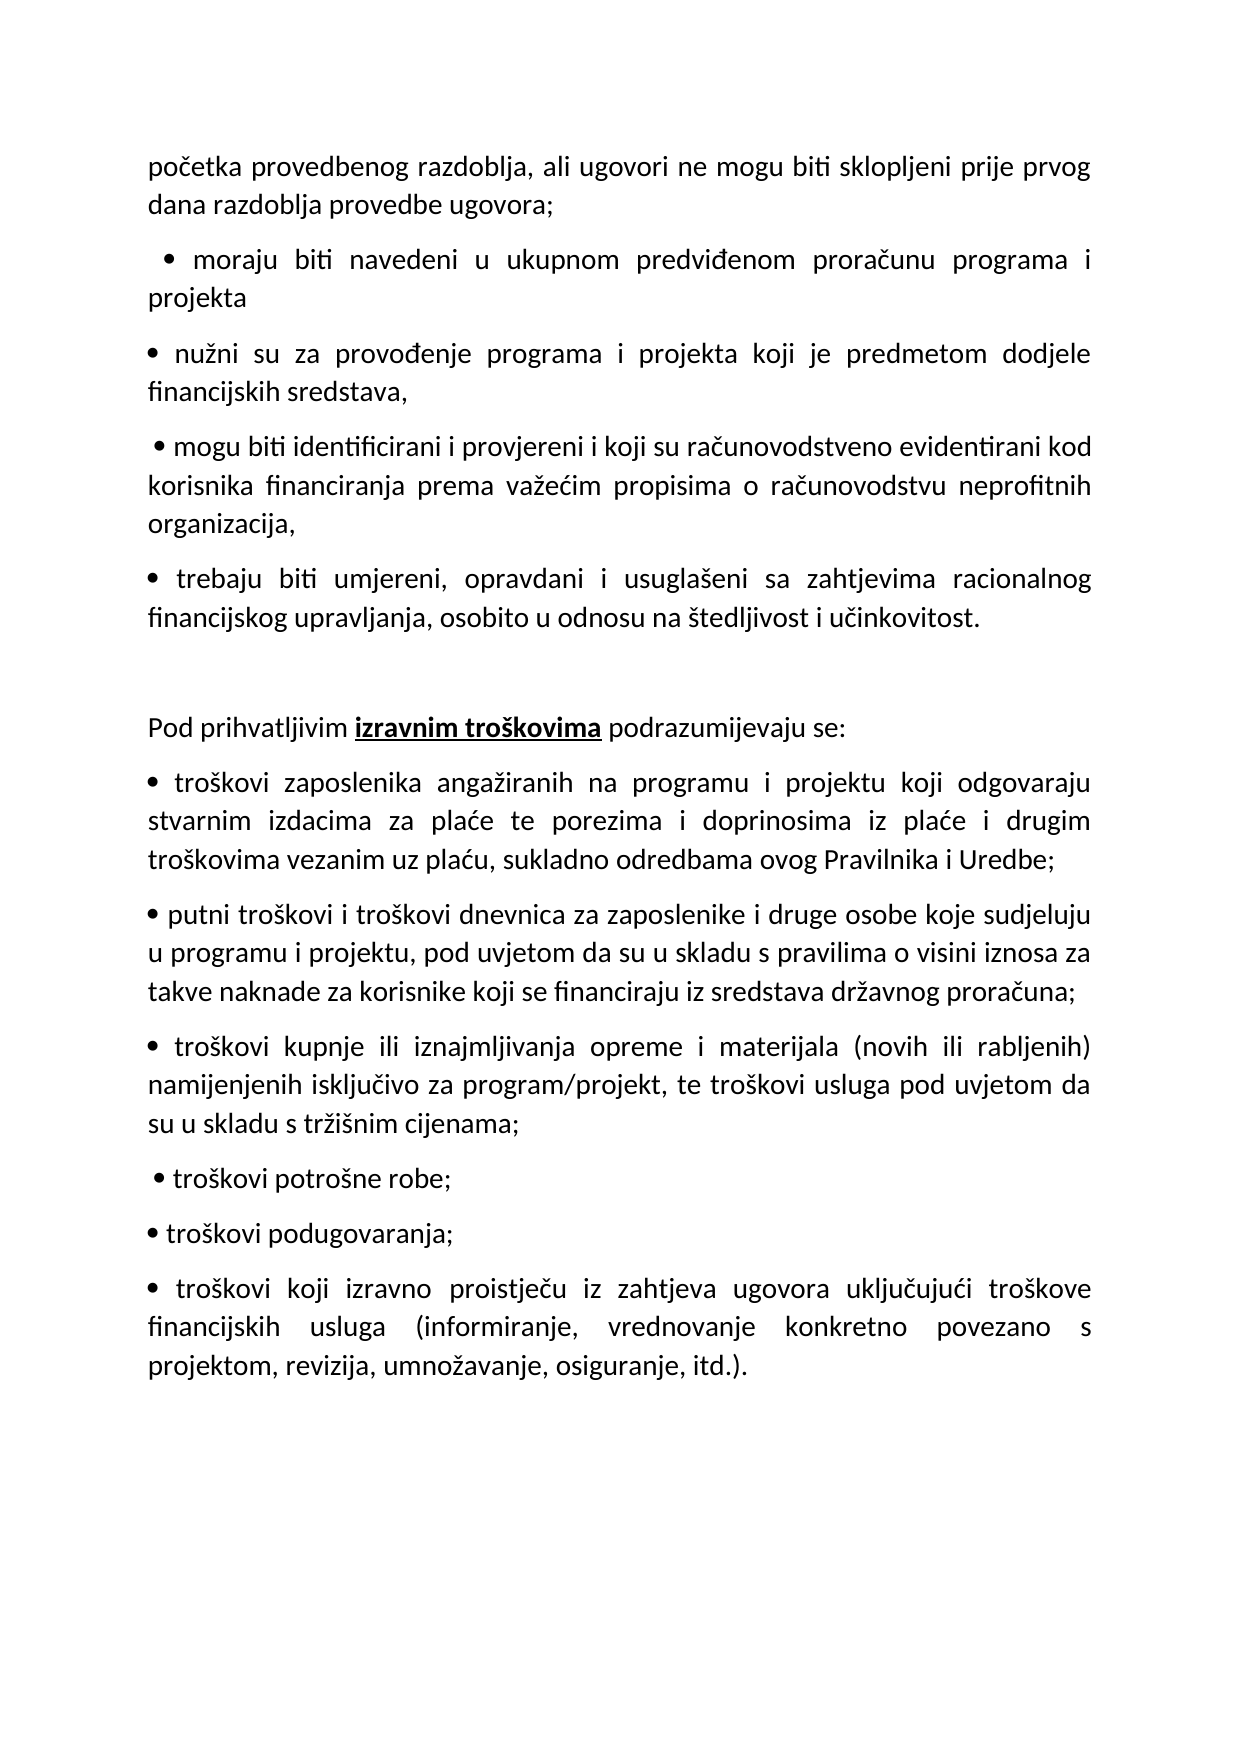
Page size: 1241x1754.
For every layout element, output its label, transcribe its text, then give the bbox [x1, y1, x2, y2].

text putni troškovi i troškovi dnevnica za zaposlenike i druge osobe koje sudjeluju u programu i projektu, pod uvjetom da su u skladu s pravilima o visini iznosa za takve naknade za korisnike koji se financiraju iz sredstava državnog proračuna; [148, 896, 1093, 1008]
text trebaju biti umjereni, opravdani i usuglašeni sa zahtjevima racionalnog financijskog upravljanja, osobito u odnosu na štedljivost i učinkovitost. [148, 560, 1093, 634]
text troškovi potrošne robe; [148, 1160, 1093, 1196]
text nužni su za provođenje programa i projekta koji je predmetom dodjele financijskih sredstava, [148, 335, 1093, 409]
text troškovi zaposlenika angažiranih na programu i projektu koji odgovaraju stvarnim izdacima za plaće te porezima i doprinosima iz plaće i drugim troškovima vezanim uz plaću, sukladno odredbama ovog Pravilnika i Uredbe; [148, 764, 1093, 876]
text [148, 148, 1093, 222]
text mogu biti identificirani i provjereni i koji su računovodstveno evidentirani kod korisnika financiranja prema važećim propisima o računovodstvu neprofitnih organizacija, [148, 428, 1093, 541]
text troškovi koji izravno proistječu iz zahtjeva ugovora uključujući troškove financijskih usluga (informiranje, vrednovanje konkretno povezano s projektom, revizija, umnožavanje, osiguranje, itd.). [148, 1270, 1093, 1383]
text troškovi podugovaranja; [148, 1215, 1093, 1251]
text troškovi kupnje ili iznajmljivanja opreme i materijala (novih ili rabljenih) namijenjenih isključivo za program/projekt, te troškovi usluga pod uvjetom da su u skladu s tržišnim cijenama; [148, 1028, 1093, 1140]
text moraju biti navedeni u ukupnom predviđenom proračunu programa i projekta [148, 241, 1093, 315]
text Pod prihvatljivim izravnim troškovima podrazumijevaju se: [148, 709, 1093, 744]
